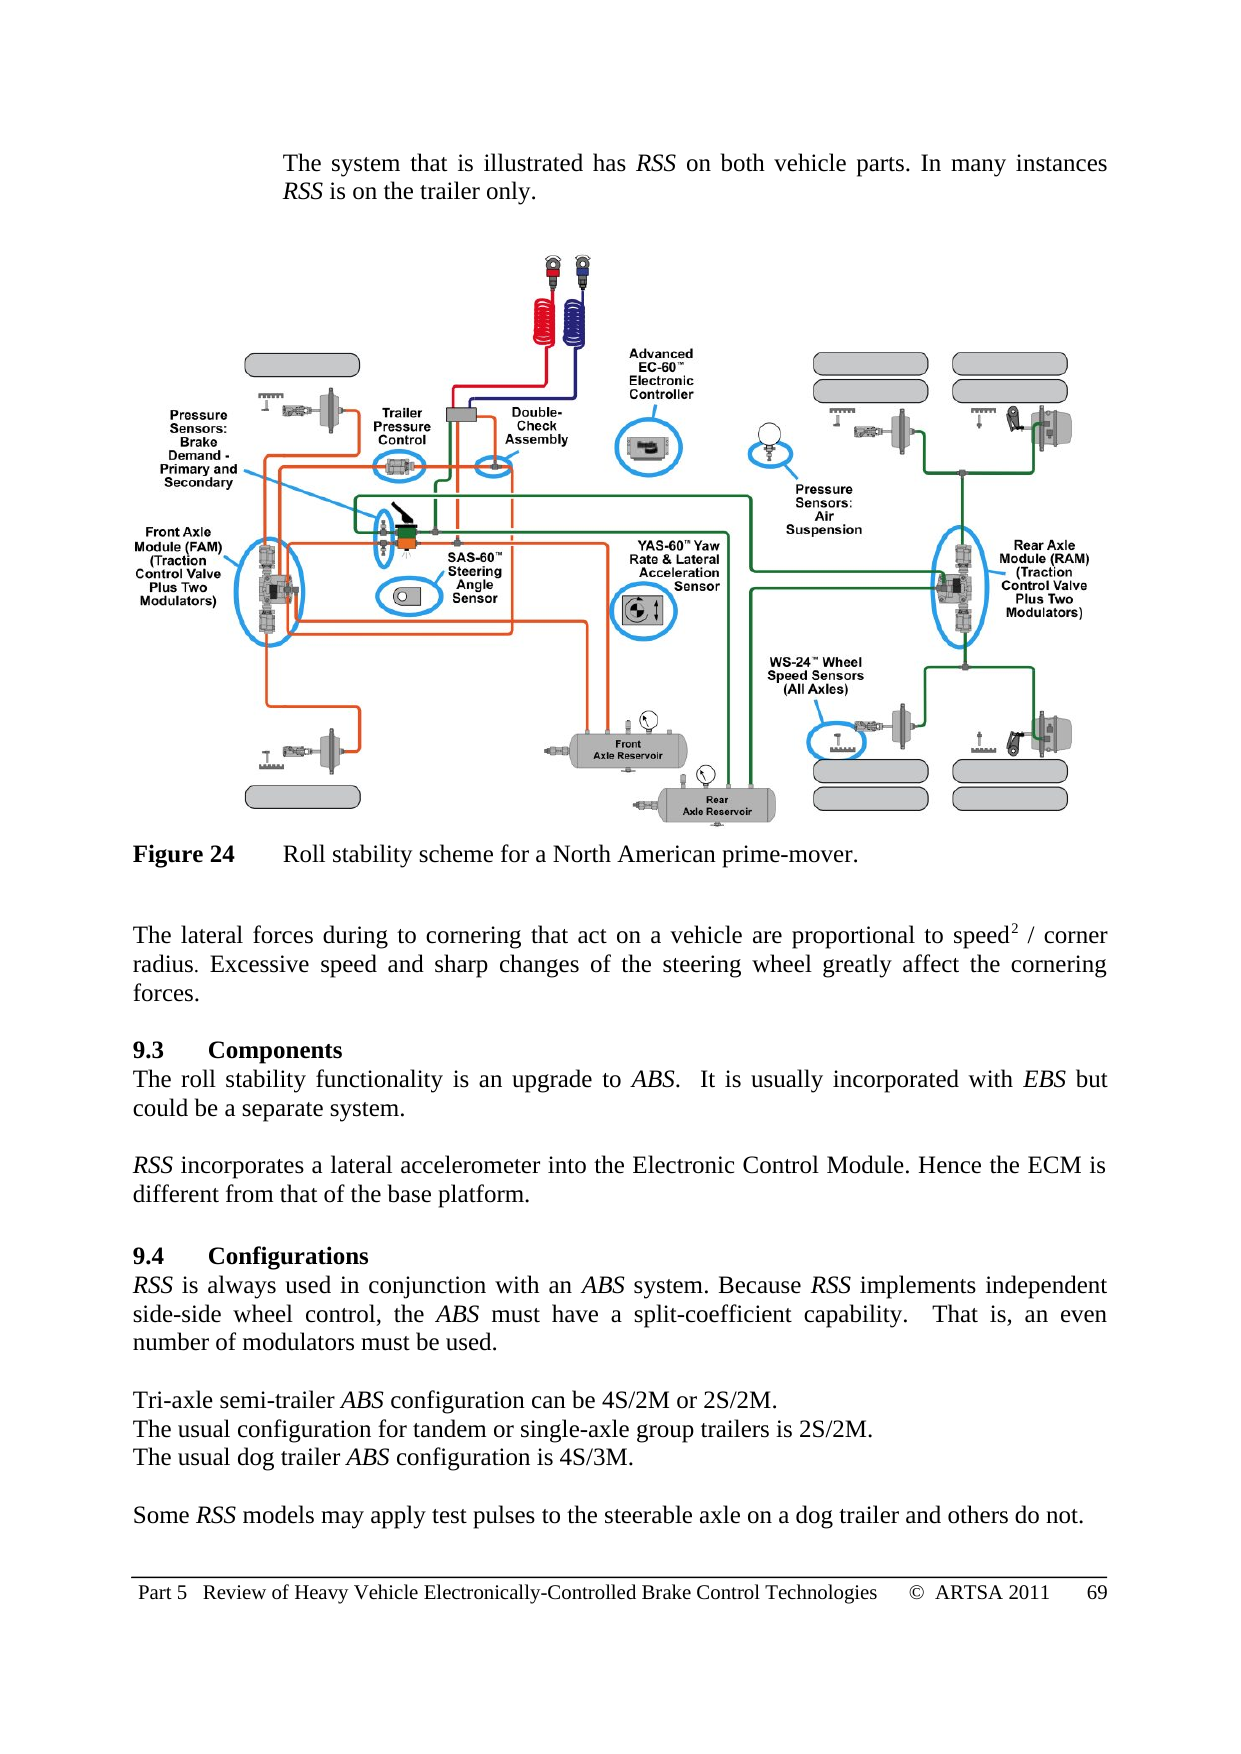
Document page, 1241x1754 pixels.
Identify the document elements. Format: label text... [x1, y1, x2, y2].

subtitle 9.3 Components [133, 1035, 1108, 1064]
text Tri-axle semi-trailer ABS configuration can be 4S/2M or 2S/2M. [133, 1385, 1108, 1414]
text The lateral forces during to cornering that act on a vehicle are proportional to speed2 / corner radius. Excessive speed and sharp changes of the steering wheel greatly affect the cornering forces. [133, 920, 1108, 1006]
text RSS incorporates a lateral accelerometer into the Electronic Control Module. Hence the ECM is different from that of the base platform. [133, 1150, 1108, 1208]
text The usual dog trailer ABS configuration is 4S/3M. [133, 1442, 1108, 1471]
picture [132, 229, 1108, 839]
text Figure 24 Roll stability scheme for a North American prime-mover. [133, 839, 1108, 867]
text Some RSS models may apply test pulses to the steerable axle on a dog trailer and others do not. [133, 1500, 1108, 1529]
subtitle 9.4 Configurations [133, 1241, 1108, 1270]
text The roll stability functionality is an upgrade to ABS. It is usually incorporated with EBS but could be a separate system. [133, 1064, 1108, 1121]
text The usual configuration for tandem or single-axle group trailers is 2S/2M. [133, 1414, 1108, 1442]
text The system that is illustrated has RSS on both vehicle parts. In many instances RSS is on the trailer only. [283, 148, 1108, 205]
text RSS is always used in conjunction with an ABS system. Because RSS implements independent side-side wheel control, the ABS must have a split-coefficient capability. That is, an even number of modulators must be used. [133, 1270, 1108, 1356]
